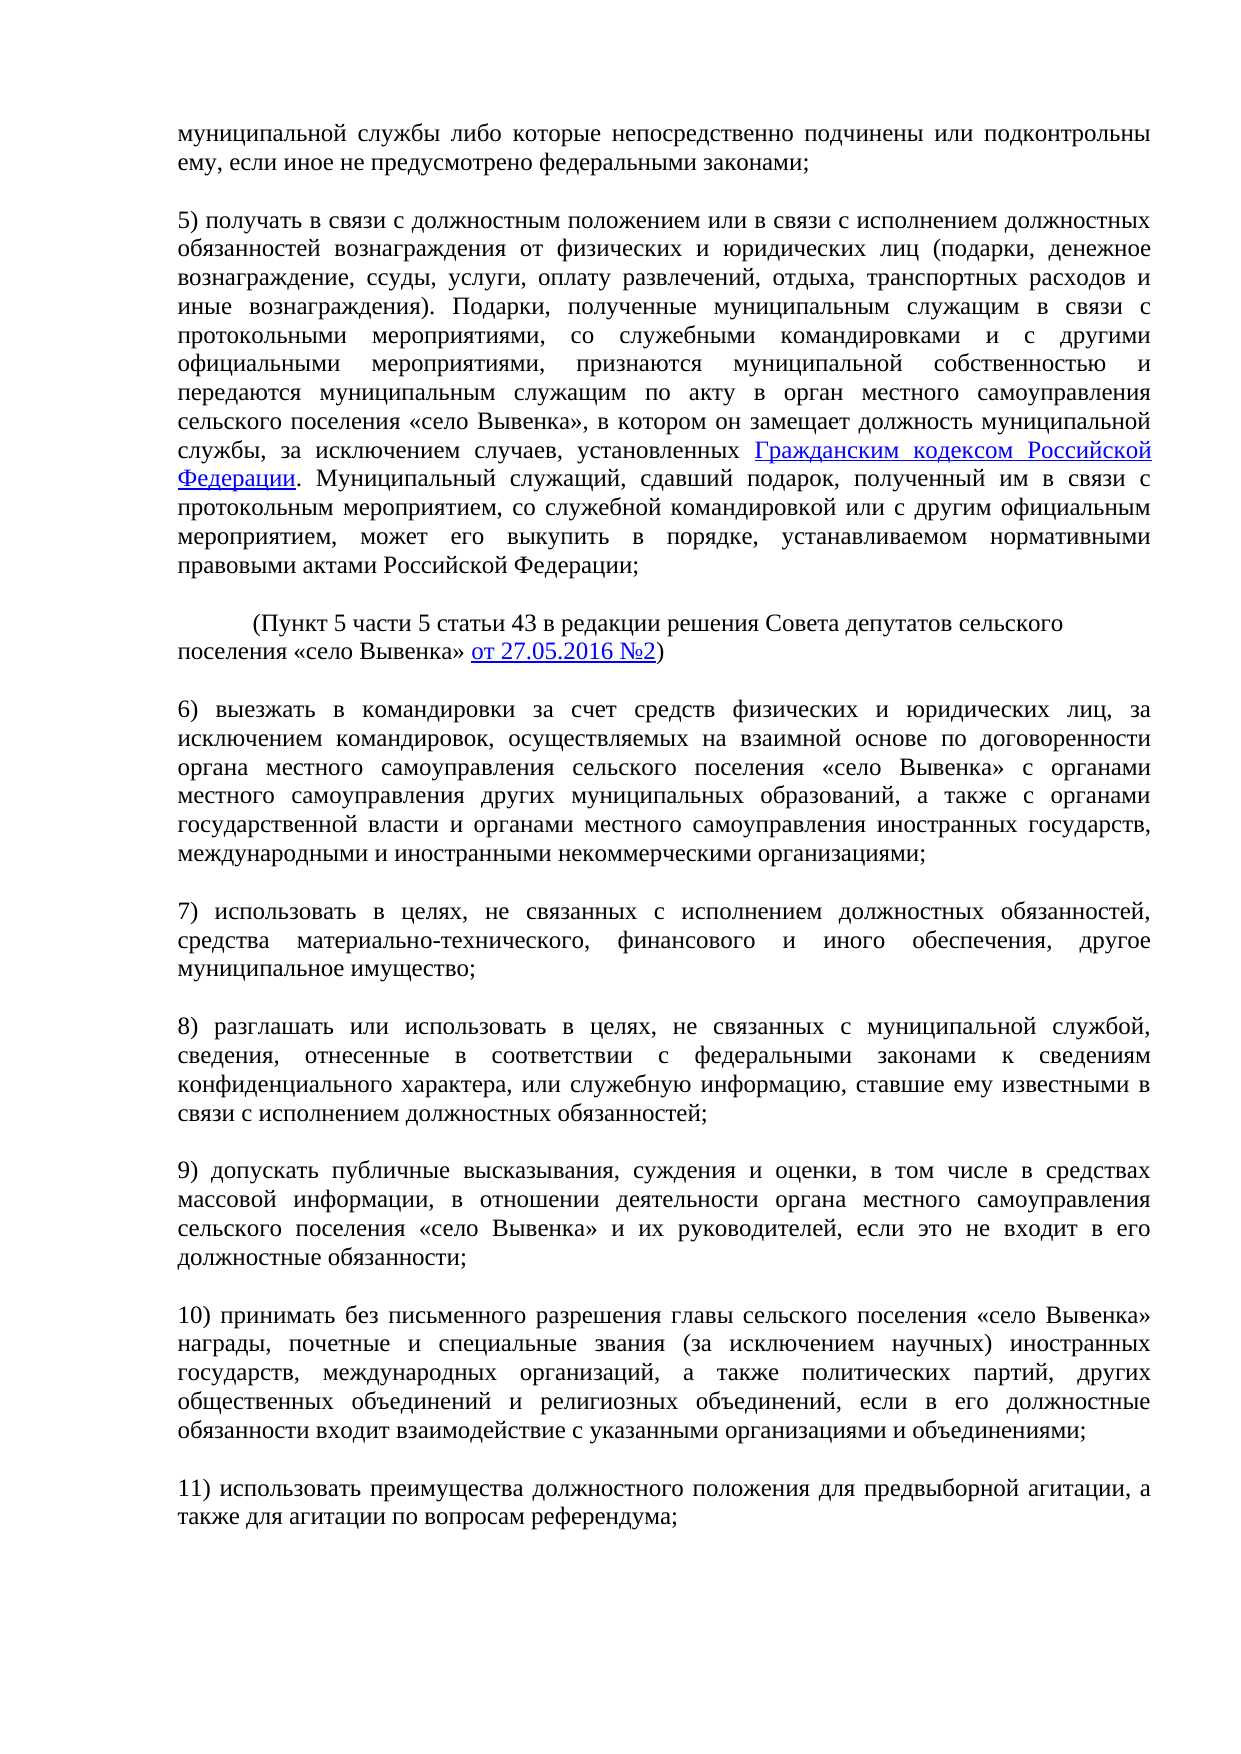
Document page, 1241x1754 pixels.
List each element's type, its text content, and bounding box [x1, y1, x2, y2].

text (Пункт 5 части 5 статьи 43 в редакции решения Совета депутатов сельского поселения «село Вывенка» от 27.05.2016 №2) [177, 608, 1152, 665]
text 8) разглашать или использовать в целях, не связанных с муниципальной службой, сведения, отнесенные в соответствии с федеральными законами к сведениям конфиденциального характера, или служебную информацию, ставшие ему известными в связи с исполнением должностных обязанностей; [177, 1011, 1152, 1126]
text 5) получать в связи с должностным положением или в связи с исполнением должностных обязанностей вознаграждения от физических и юридических лиц (подарки, денежное вознаграждение, ссуды, услуги, оплату развлечений, отдыха, транспортных расходов и иные вознаграждения). Подарки, полученные муниципальным служащим в связи с протокольными мероприятиями, со служебными командировками и с другими официальными мероприятиями, признаются муниципальной собственностью и передаются муниципальным служащим по акту в орган местного самоуправления сельского поселения «село Вывенка», в котором он замещает должность муниципальной службы, за исключением случаев, установленных Гражданским кодексом Российской Федерации. Муниципальный служащий, сдавший подарок, полученный им в связи с протокольным мероприятием, со служебной командировкой или с другим официальным мероприятием, может его выкупить в порядке, устанавливаемом нормативными правовыми актами Российской Федерации; [177, 205, 1152, 578]
text 9) допускать публичные высказывания, суждения и оценки, в том числе в средствах массовой информации, в отношении деятельности органа местного самоуправления сельского поселения «село Вывенка» и их руководителей, если это не входит в его должностные обязанности; [177, 1156, 1152, 1271]
text 11) использовать преимущества должностного положения для предвыборной агитации, а также для агитации по вопросам референдума; [177, 1473, 1152, 1530]
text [177, 118, 1152, 176]
text 6) выезжать в командировки за счет средств физических и юридических лиц, за исключением командировок, осуществляемых на взаимной основе по договоренности органа местного самоуправления сельского поселения «село Вывенка» с органами местного самоуправления других муниципальных образований, а также с органами государственной власти и органами местного самоуправления иностранных государств, международными и иностранными некоммерческими организациями; [177, 694, 1152, 867]
text 10) принимать без письменного разрешения главы сельского поселения «село Вывенка» награды, почетные и специальные звания (за исключением научных) иностранных государств, международных организаций, а также политических партий, других общественных объединений и религиозных объединений, если в его должностные обязанности входит взаимодействие с указанными организациями и объединениями; [177, 1300, 1152, 1443]
text 7) использовать в целях, не связанных с исполнением должностных обязанностей, средства материально-технического, финансового и иного обеспечения, другое муниципальное имущество; [177, 896, 1152, 982]
